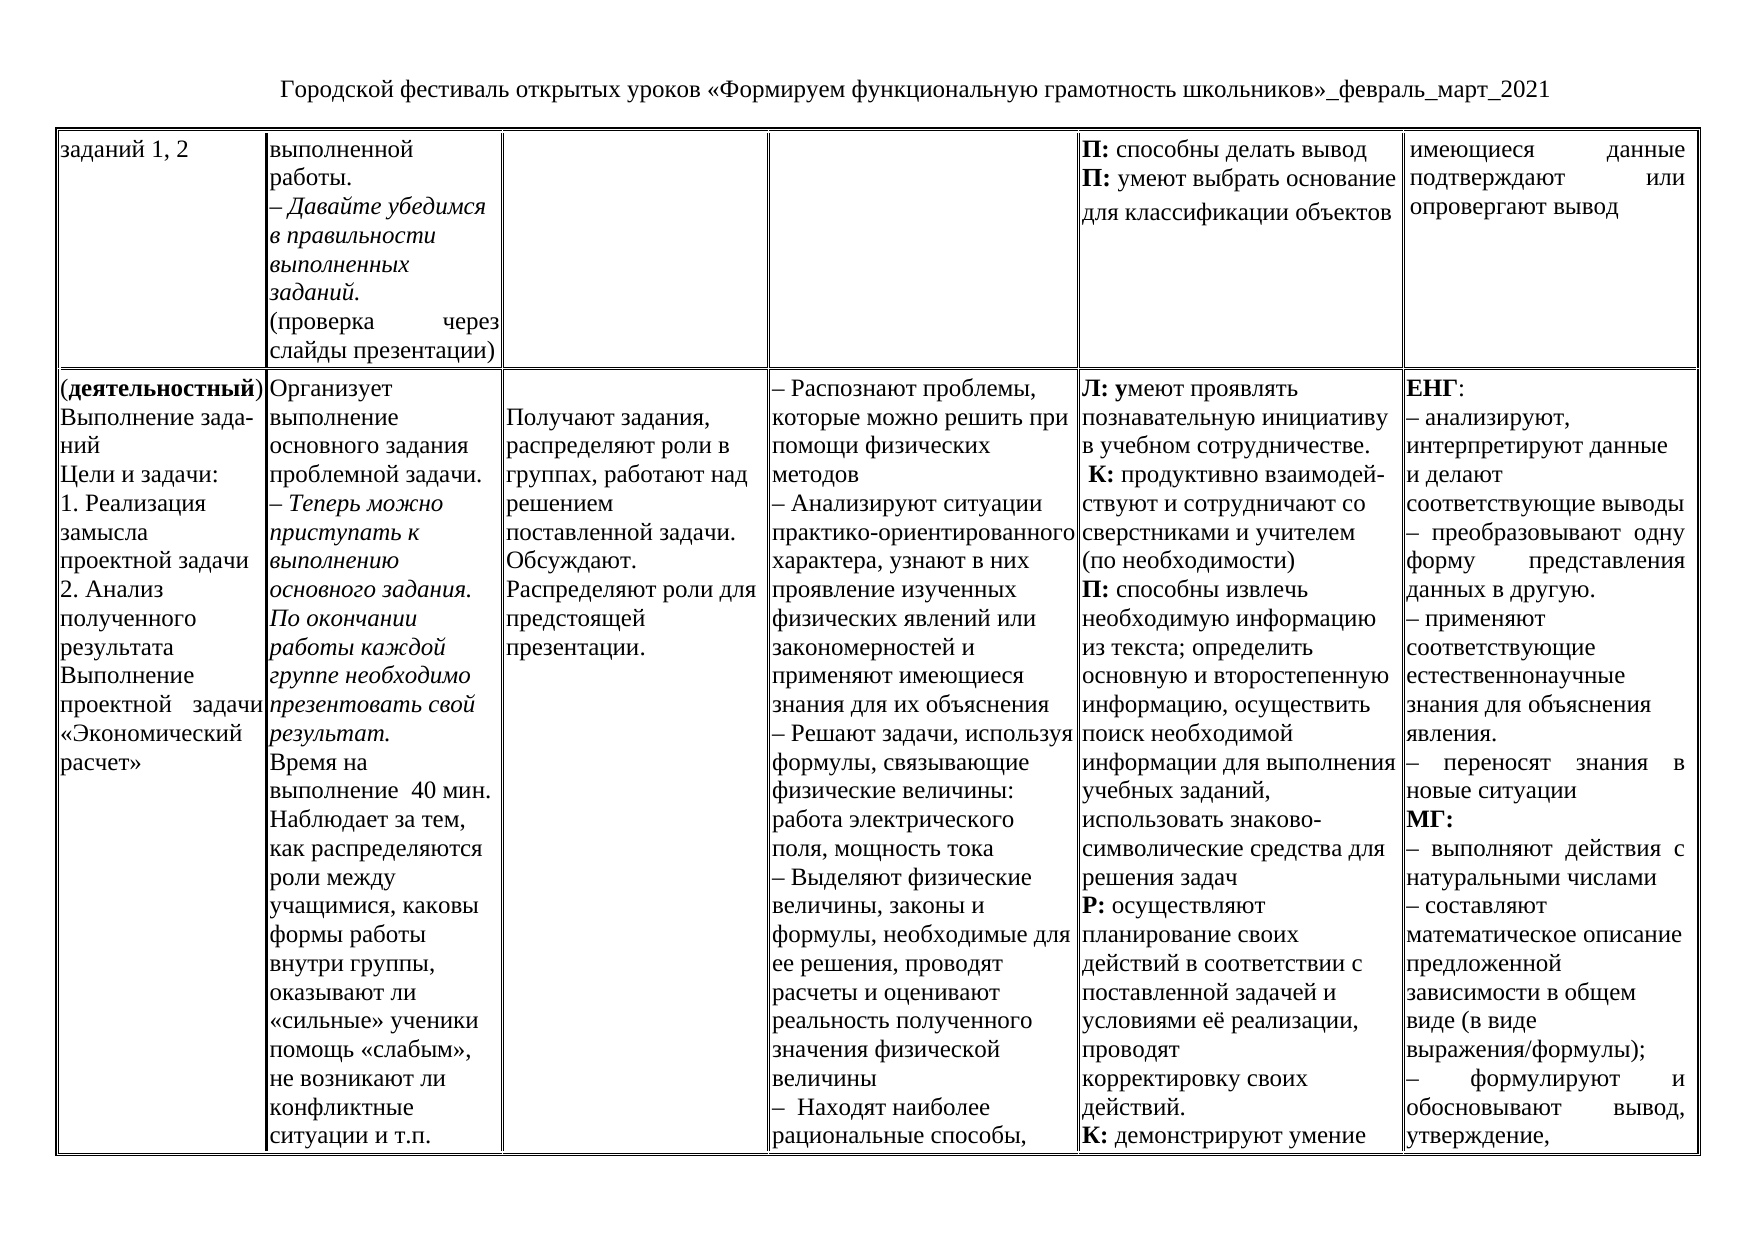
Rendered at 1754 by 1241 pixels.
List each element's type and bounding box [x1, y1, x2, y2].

table_cell [1079, 131, 1404, 367]
table_cell [503, 370, 769, 1152]
table_cell [1404, 367, 1699, 1152]
table_cell [769, 131, 1079, 367]
table_cell [1079, 370, 1404, 1152]
table_cell [57, 367, 266, 1152]
table_cell [503, 131, 769, 367]
table_cell [266, 370, 503, 1152]
table_cell [769, 370, 1079, 1152]
table_cell [266, 131, 503, 367]
table_cell [59, 131, 266, 367]
table_cell [1404, 131, 1697, 367]
